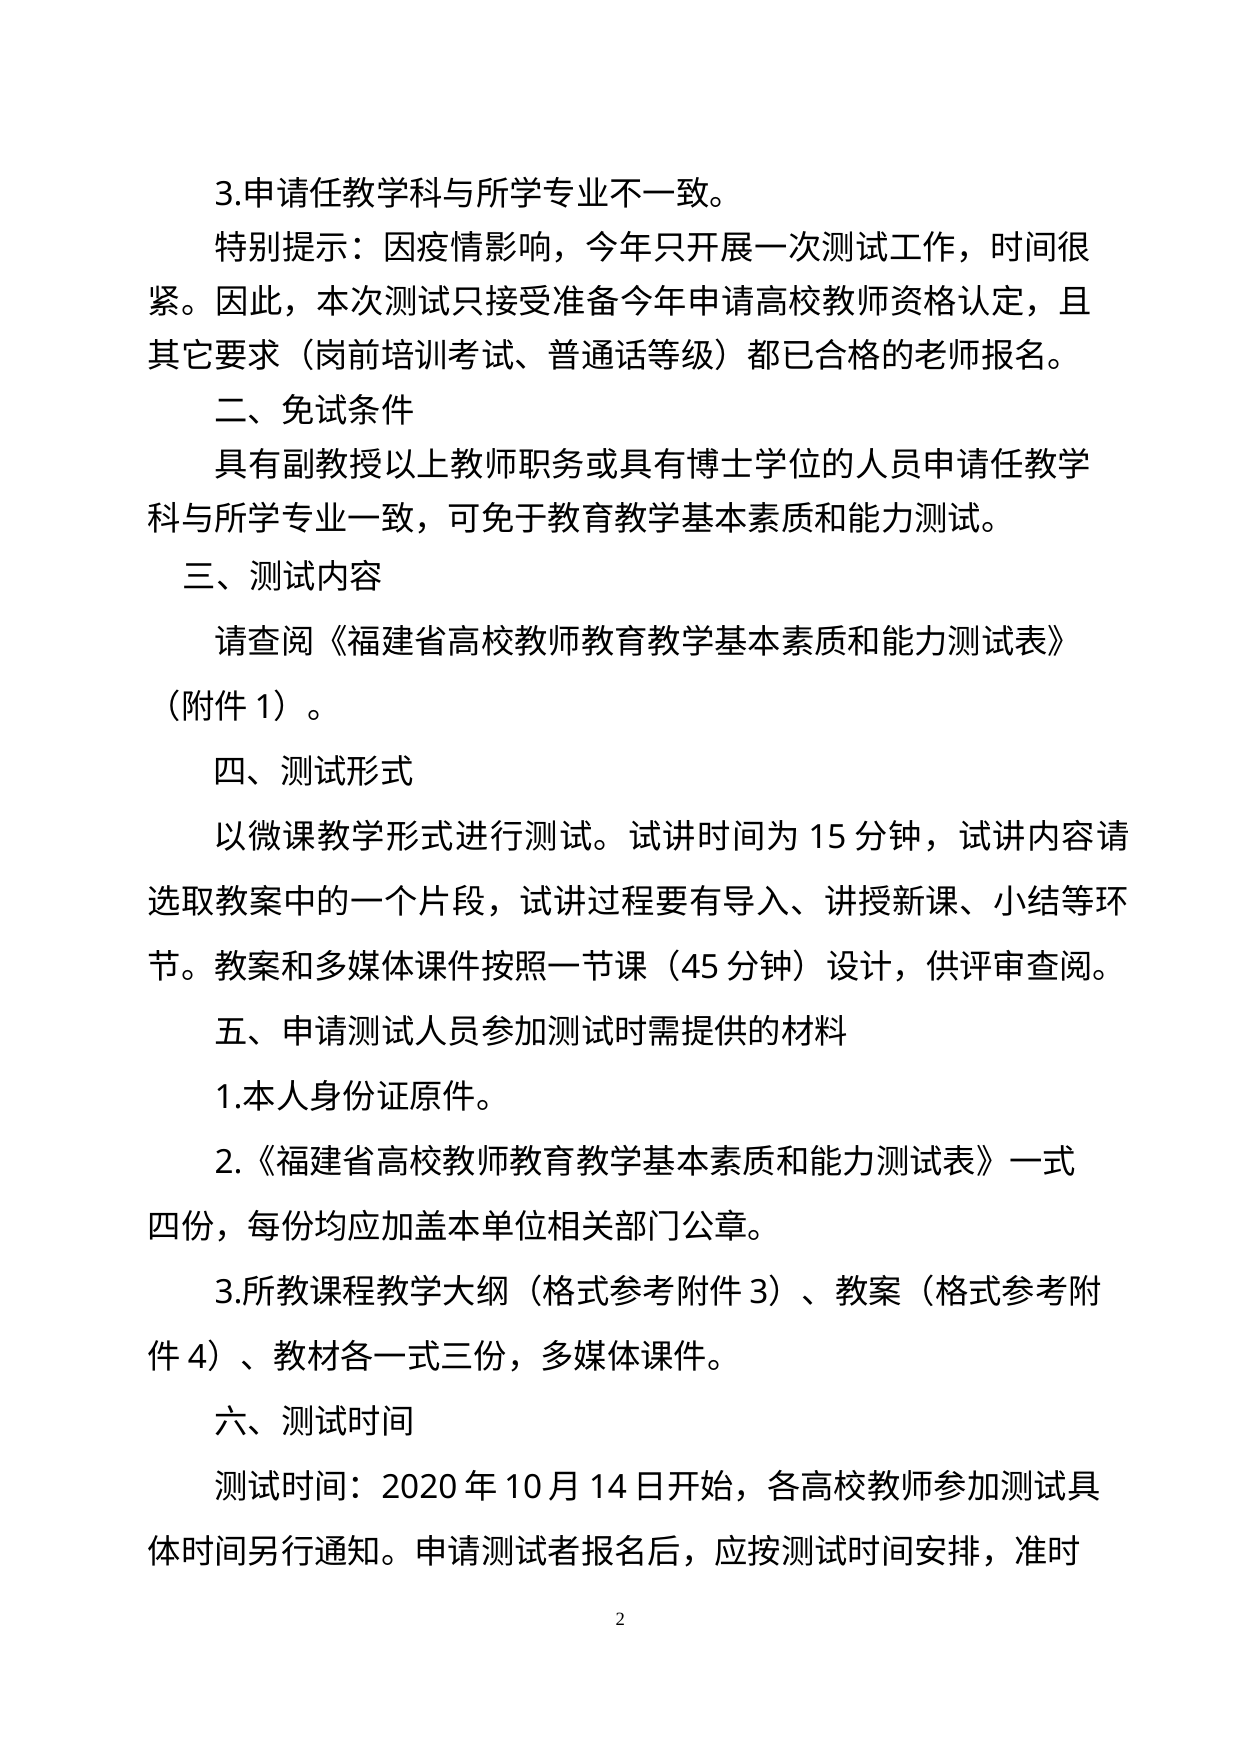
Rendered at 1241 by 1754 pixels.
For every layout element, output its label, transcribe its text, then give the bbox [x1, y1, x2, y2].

text 具有副教授以上教师职务或具有博士学位的人员申请任教学科与所学专业一致，可免于教育教学基本素质和能力测试。 [148, 433, 1092, 541]
text 以微课教学形式进行测试。试讲时间为15分钟，试讲内容请选取教案中的一个片段，试讲过程要有导入、讲授新课、小结等环节。教案和多媒体课件按照一节课（45分钟）设计，供评审查阅。 [148, 801, 1129, 996]
text 特别提示：因疫情影响，今年只开展一次测试工作，时间很紧。因此，本次测试只接受准备今年申请高校教师资格认定，且其它要求（岗前培训考试、普通话等级）都已合格的老师报名。 [148, 216, 1092, 379]
text 六、测试时间 [148, 1386, 1129, 1451]
text 1.本人身份证原件。 [148, 1061, 1129, 1126]
text 测试时间：2020年10月14日开始，各高校教师参加测试具 [148, 1451, 1129, 1516]
text （附件1）。 [148, 671, 1129, 736]
text 四、测试形式 [148, 736, 1129, 801]
text 二、免试条件 [148, 379, 1092, 433]
text 3.所教课程教学大纲（格式参考附件3）、教案（格式参考附 [148, 1256, 1129, 1321]
text 件4）、教材各一式三份，多媒体课件。 [148, 1321, 1129, 1386]
text 请查阅《福建省高校教师教育教学基本素质和能力测试表》 [148, 606, 1129, 671]
text 体时间另行通知。申请测试者报名后，应按测试时间安排，准时 [148, 1516, 1129, 1581]
text 2.《福建省高校教师教育教学基本素质和能力测试表》一式 [148, 1126, 1129, 1191]
text 四份，每份均应加盖本单位相关部门公章。 [148, 1191, 1129, 1256]
text 五、申请测试人员参加测试时需提供的材料 [148, 996, 1129, 1061]
text 三、测试内容 [148, 541, 1129, 606]
text 3.申请任教学科与所学专业不一致。 [148, 162, 1092, 216]
